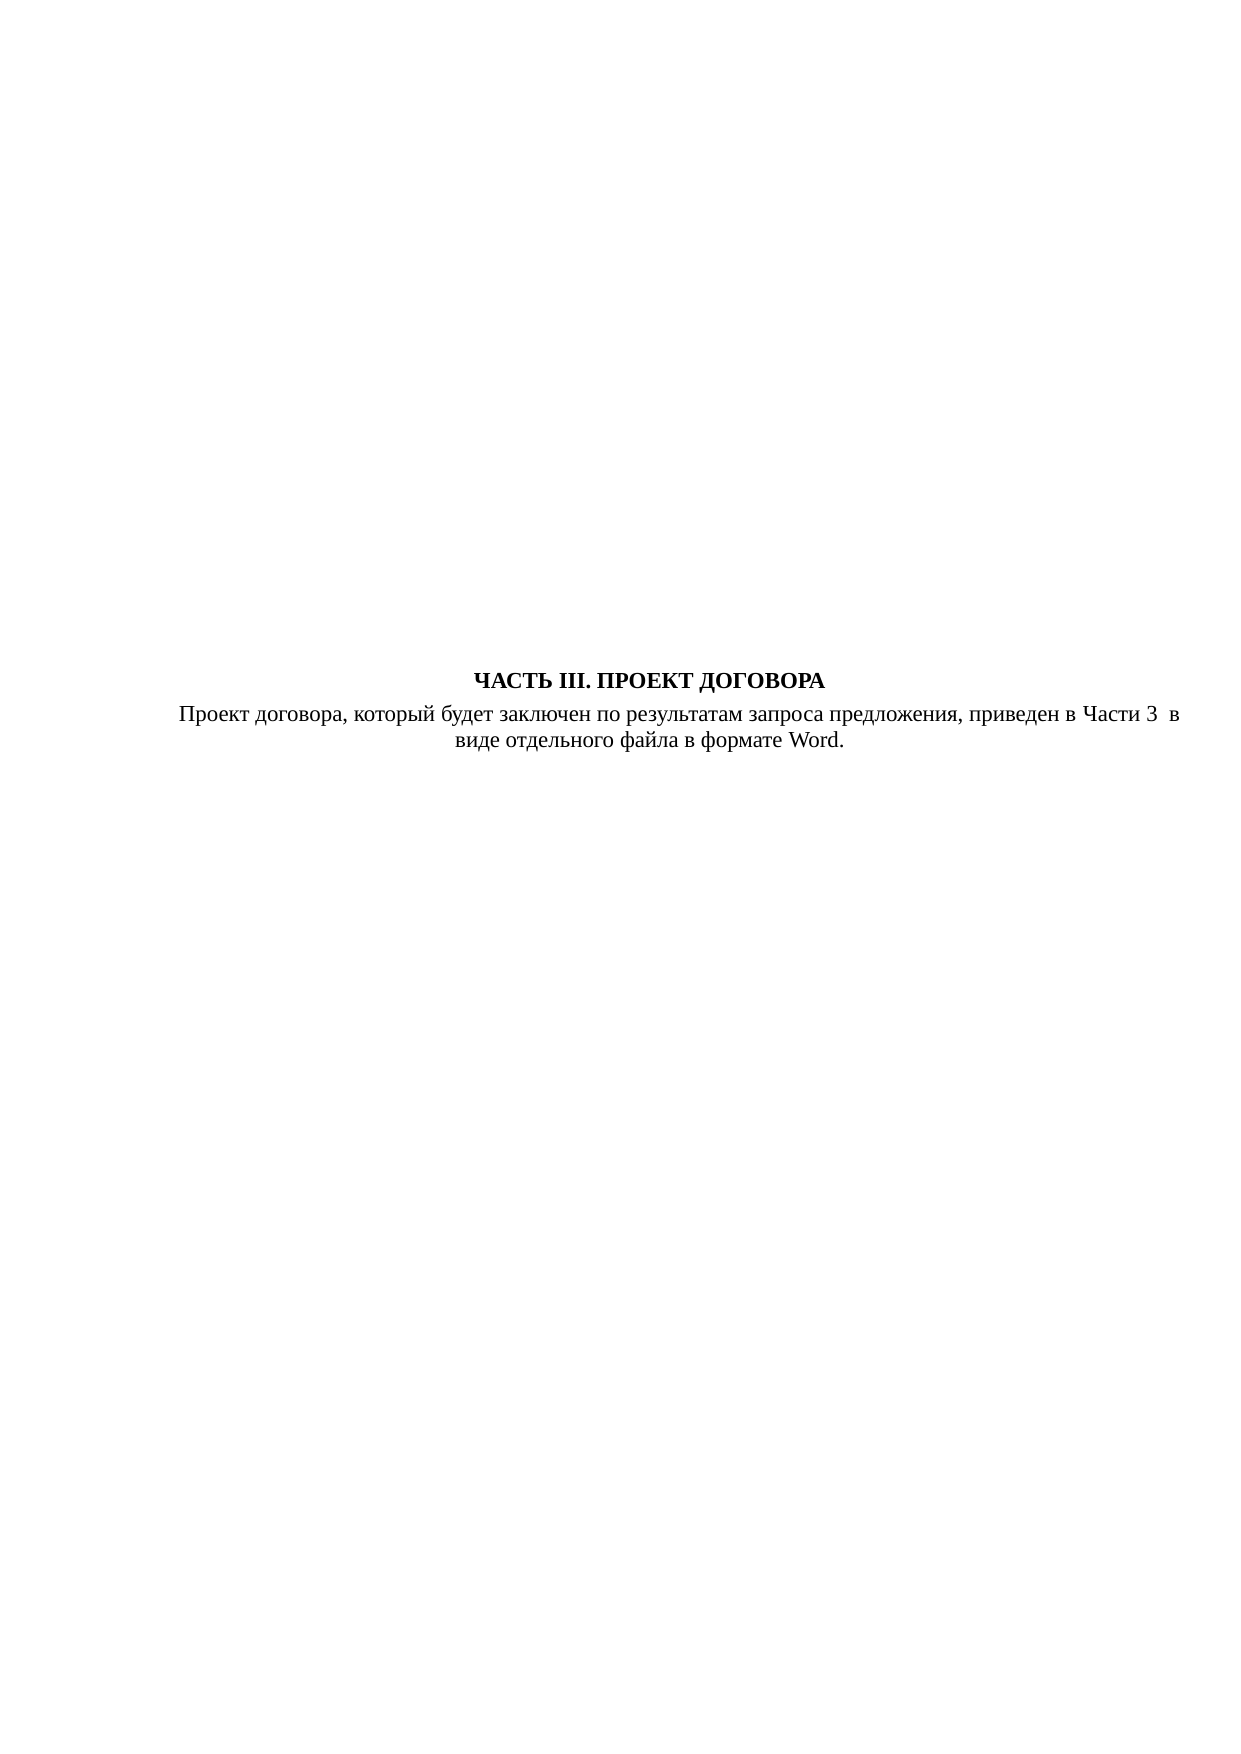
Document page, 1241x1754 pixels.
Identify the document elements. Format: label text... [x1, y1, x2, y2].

text Проект договора, который будет заключен по результатам запроса предложения, приведен в Части 3 в виде отдельного файла в формате Word. [118, 700, 1181, 753]
subtitle ЧАСТЬ III. ПРОЕКТ ДОГОВОРА [118, 667, 1181, 694]
